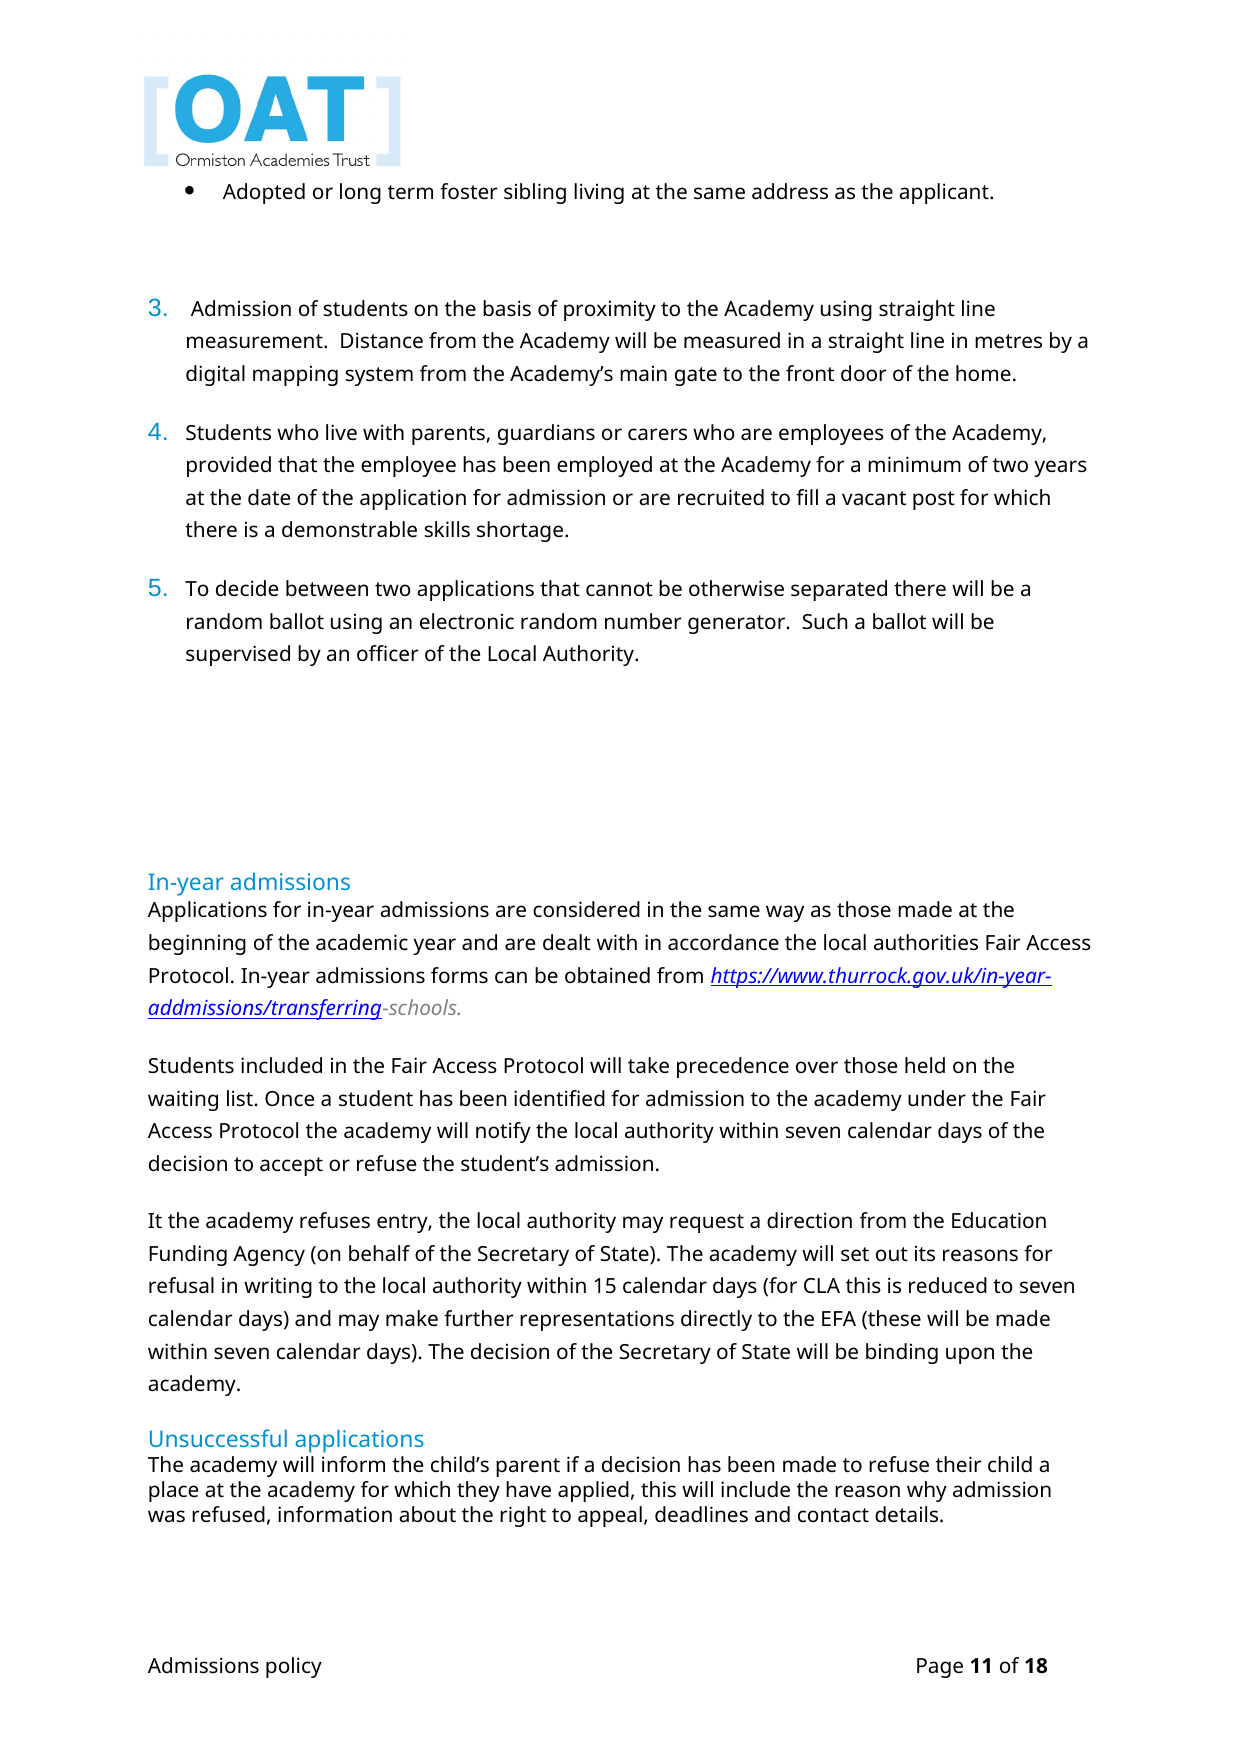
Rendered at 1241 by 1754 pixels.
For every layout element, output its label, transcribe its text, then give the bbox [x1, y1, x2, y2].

text In-year admissions [148, 871, 1092, 896]
text It the academy refuses entry, the local authority may request a direction from the Education Funding Agency (on behalf of the Secretary of State). The academy will set out its reasons for refusal in writing to the local authority within 15 calendar days (for CLA this is reduced to seven calendar days) and may make further representations directly to the EFA (these will be made within seven calendar days). The decision of the Secretary of State will be binding upon the academy. [148, 1206, 1092, 1398]
text The academy will inform the child’s parent if a decision has been made to refuse their child a place at the academy for which they have applied, this will include the reason why admission was refused, information about the right to appeal, deadlines and contact details. [148, 1452, 1092, 1527]
list Students who live with parents, guardians or carers who are employees of the Academy, provided that the employee has been employed at the Academy for a minimum of two years at the date of the application for admission or are recruited to fill a vacant post for which there is a demonstrable skills shortage. [148, 416, 1092, 544]
text Applications for in-year admissions are considered in the same way as those made at the beginning of the academic year and are dealt with in accordance the local authorities Fair Access Protocol. In-year admissions forms can be obtained from https://www.thurrock.gov.uk/in-year-addmissions/transferring-schools. [148, 896, 1092, 1022]
list Admission of students on the basis of proximity to the Academy using straight line measurement. Distance from the Academy will be measured in a straight line in metres by a digital mapping system from the Academy’s main gate to the front door of the home. [148, 292, 1092, 387]
text Students included in the Fair Access Protocol will take precedence over those held on the waiting list. Once a student has been identified for admission to the academy under the Fair Access Protocol the academy will notify the local authority within seven calendar days of the decision to accept or refuse the student’s admission. [148, 1051, 1092, 1177]
list To decide between two applications that cannot be otherwise separated there will be a random ballot using an electronic random number generator. Such a ballot will be supervised by an officer of the Local Authority. [148, 573, 1092, 668]
list Adopted or long term foster sibling living at the same address as the applicant. [185, 177, 1092, 206]
picture [132, 34, 411, 177]
text Unsuccessful applications [148, 1427, 1092, 1452]
